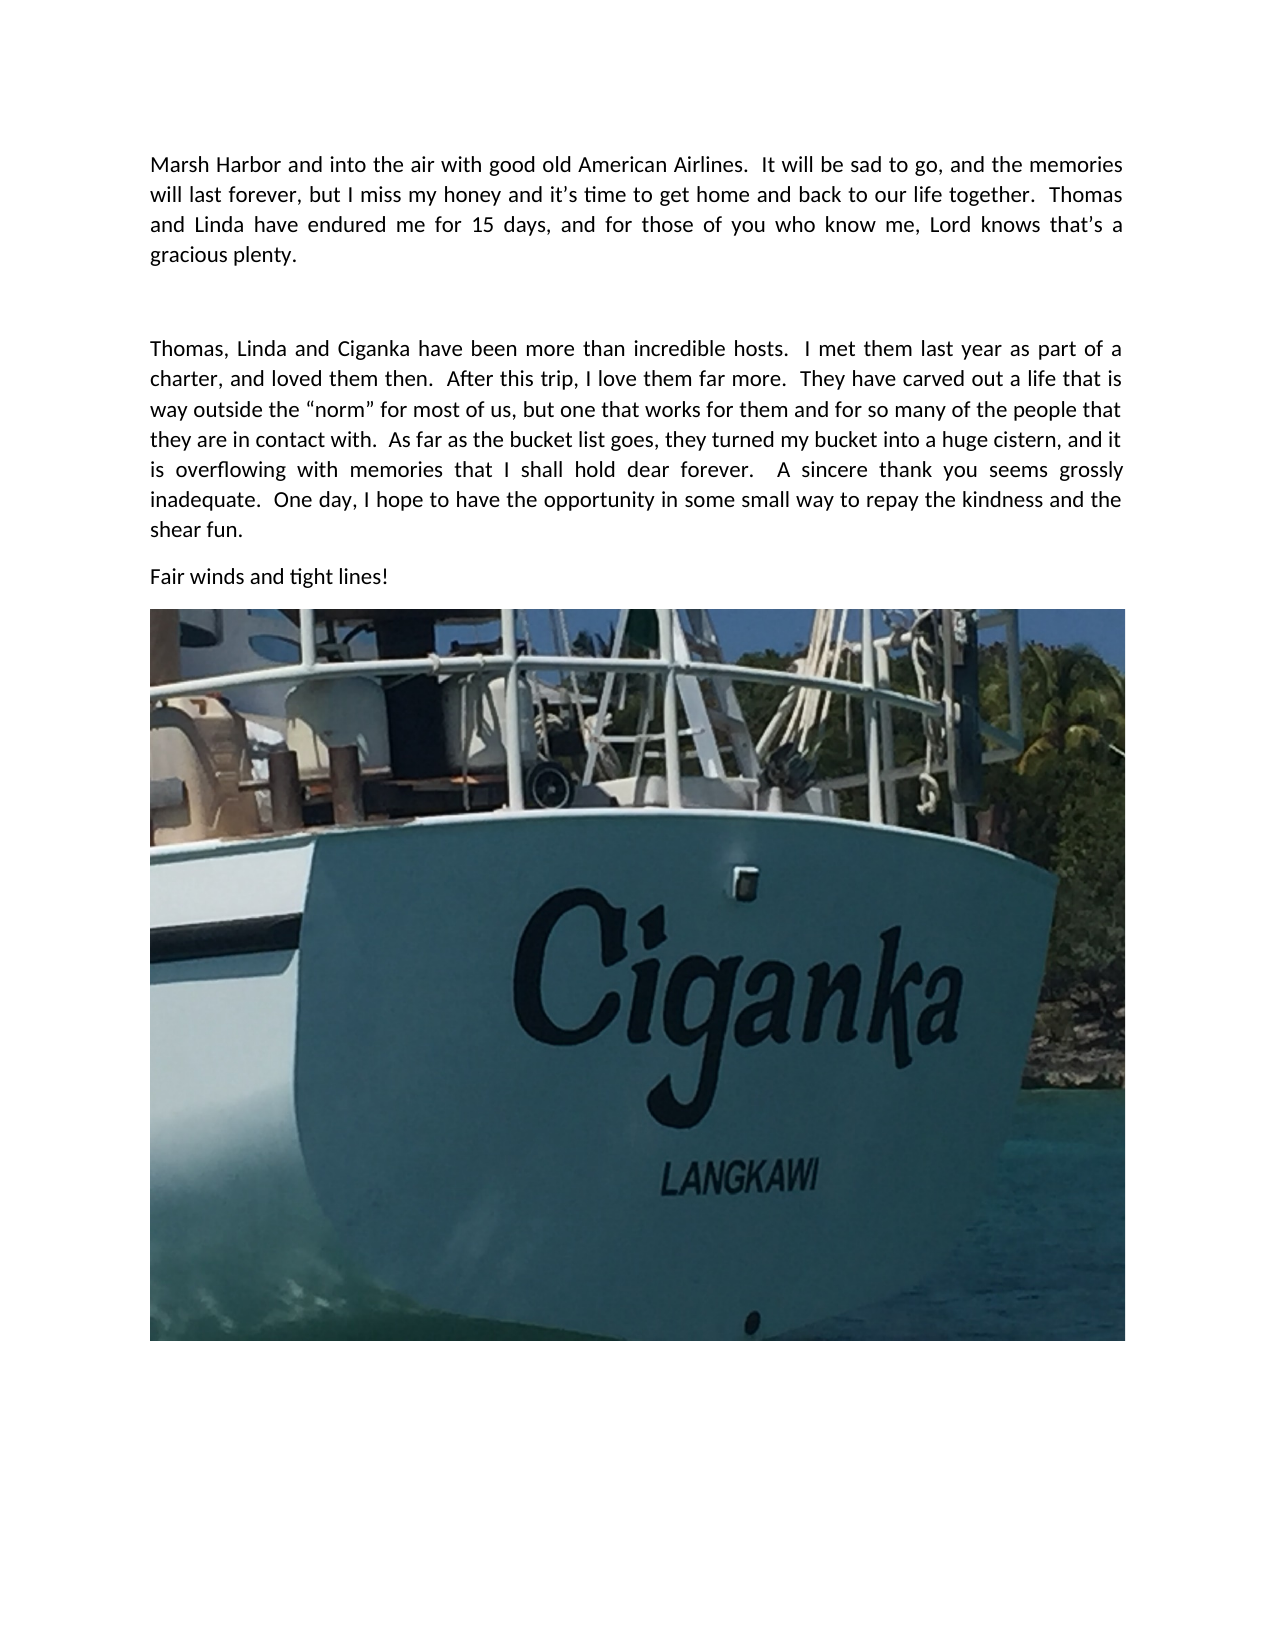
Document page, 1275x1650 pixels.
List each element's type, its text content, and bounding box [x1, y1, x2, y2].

text Thomas, Linda and Ciganka have been more than incredible hosts. I met them last year as part of a charter, and loved them then. After this trip, I love them far more. They have carved out a life that is way outside the “norm” for most of us, but one that works for them and for so many of the people that they are in contact with. As far as the bucket list goes, they turned my bucket into a huge cistern, and it is overflowing with memories that I shall hold dear forever. A sincere thank you seems grossly inadequate. One day, I hope to have the opportunity in some small way to repay the kindness and the shear fun. [150, 334, 1125, 544]
picture [150, 609, 1125, 1341]
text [150, 150, 1125, 269]
text Fair winds and tight lines! [150, 562, 1125, 591]
